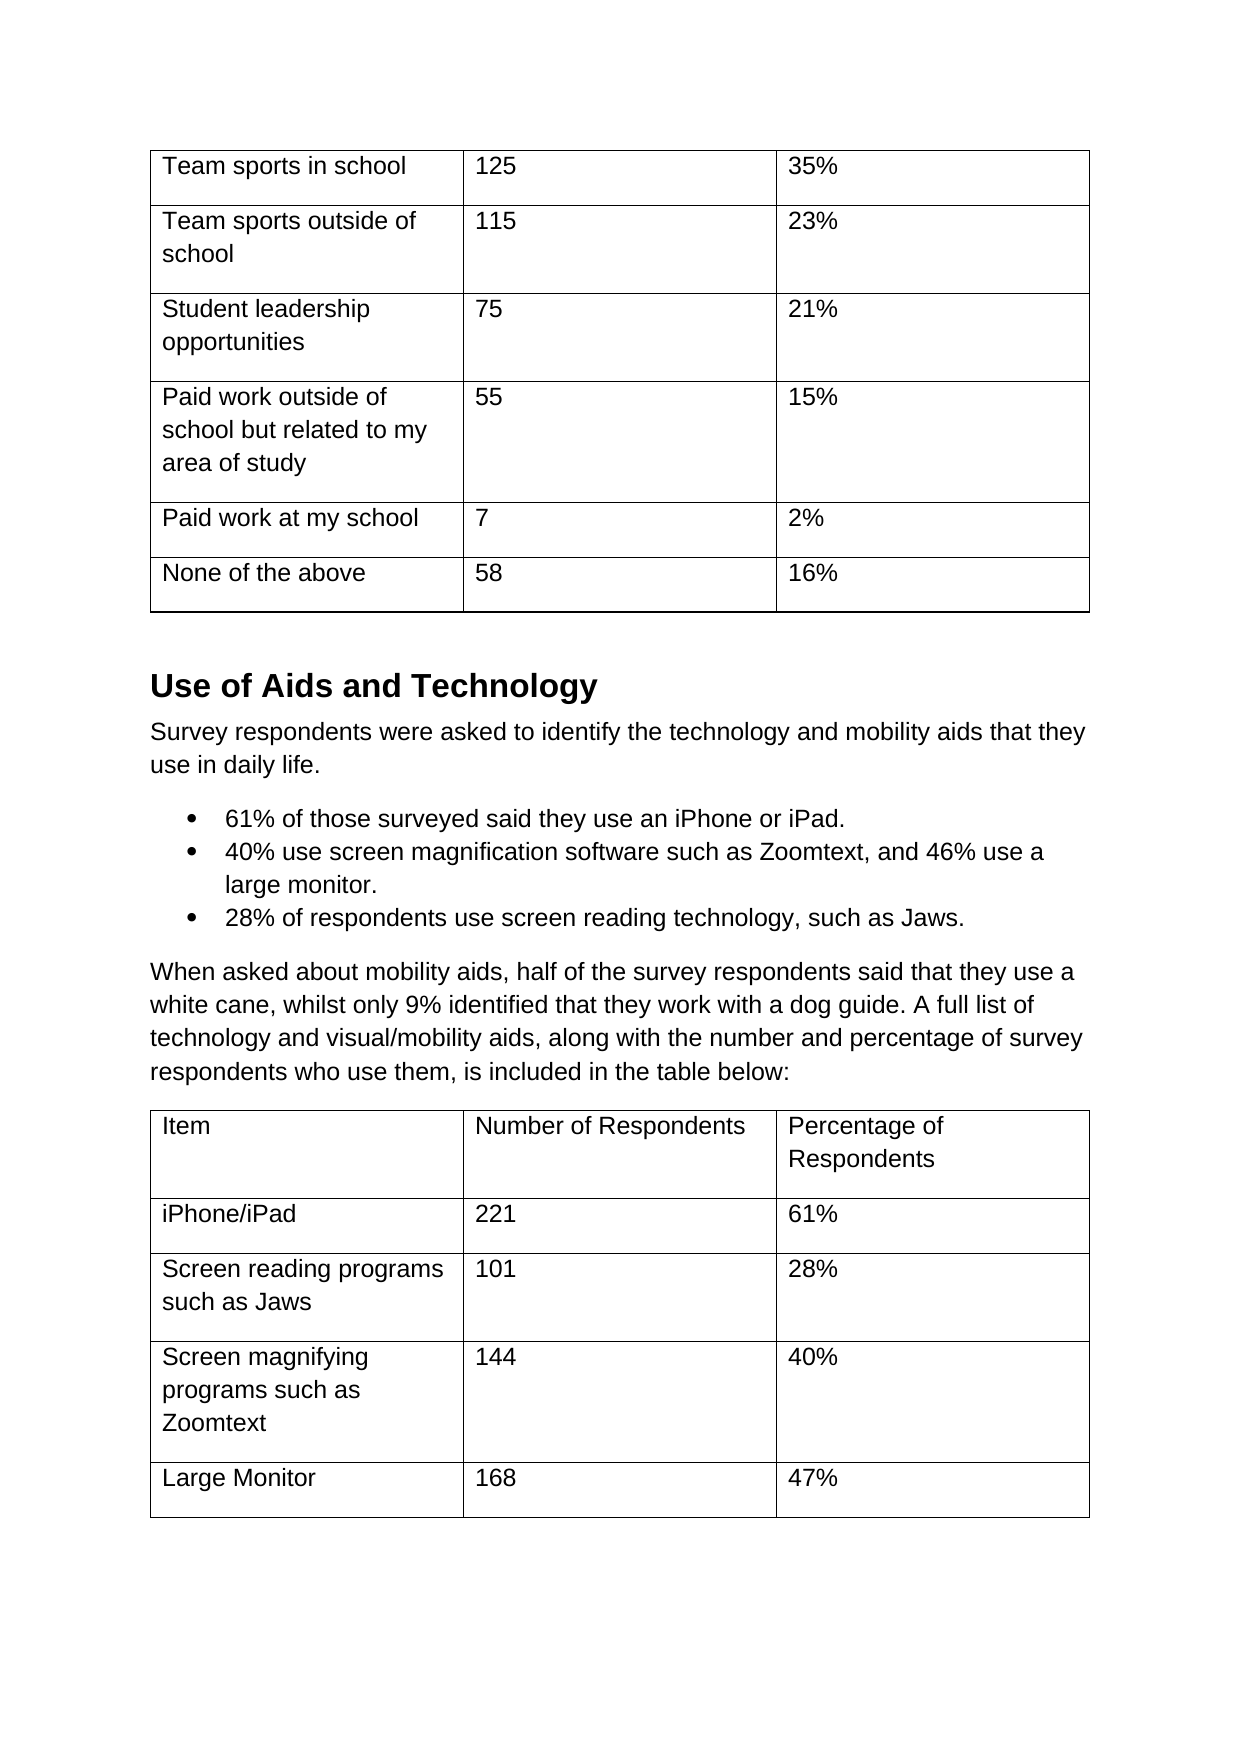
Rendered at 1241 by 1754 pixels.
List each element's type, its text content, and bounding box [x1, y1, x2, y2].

subtitle Use of Aids and Technology [150, 666, 1090, 705]
table_cell 40% [777, 1342, 1089, 1462]
table_cell 28% [777, 1254, 1089, 1341]
list 61% of those surveyed said they use an iPhone or iPad. [187, 804, 1090, 833]
table_cell Large Monitor [151, 1463, 463, 1517]
table_cell 7 [464, 503, 776, 557]
table_cell 168 [464, 1463, 776, 1517]
list 40% use screen magnification software such as Zoomtext, and 46% use a large monitor. [187, 837, 1090, 899]
text When asked about mobility aids, half of the survey respondents said that they use a white cane, whilst only 9% identified that they work with a dog guide. A full list of technology and visual/mobility aids, along with the number and percentage of survey respondents who use them, is included in the table below: [150, 957, 1090, 1085]
table_cell 47% [777, 1463, 1089, 1517]
table_cell 101 [464, 1254, 776, 1341]
table_header Item [151, 1111, 463, 1198]
table_cell 55 [464, 382, 776, 502]
table_cell 61% [777, 1199, 1089, 1253]
table_cell 23% [777, 206, 1089, 293]
table_cell Team sports in school [151, 151, 463, 205]
table_cell 221 [464, 1199, 776, 1253]
table_cell None of the above [151, 558, 463, 611]
table_header Number of Respondents [464, 1111, 776, 1198]
table_cell Paid work outside of school but related to my area of study [151, 382, 463, 502]
table_cell Student leadership opportunities [151, 294, 463, 381]
table_cell 21% [777, 294, 1089, 381]
table_cell 16% [777, 558, 1089, 611]
table_cell 144 [464, 1342, 776, 1462]
table_cell Screen reading programs such as Jaws [151, 1254, 463, 1341]
table_cell 35% [777, 151, 1089, 205]
table_cell 75 [464, 294, 776, 381]
table_header Percentage of Respondents [777, 1111, 1089, 1198]
text Survey respondents were asked to identify the technology and mobility aids that they use in daily life. [150, 717, 1090, 779]
table_cell Team sports outside of school [151, 206, 463, 293]
table_cell 15% [777, 382, 1089, 502]
table_cell 2% [777, 503, 1089, 557]
table_cell Paid work at my school [151, 503, 463, 557]
table_cell Screen magnifying programs such as Zoomtext [151, 1342, 463, 1462]
table_cell 125 [464, 151, 776, 205]
table_cell 58 [464, 558, 776, 611]
table_cell iPhone/iPad [151, 1199, 463, 1253]
table_cell 115 [464, 206, 776, 293]
list 28% of respondents use screen reading technology, such as Jaws. [187, 903, 1090, 932]
